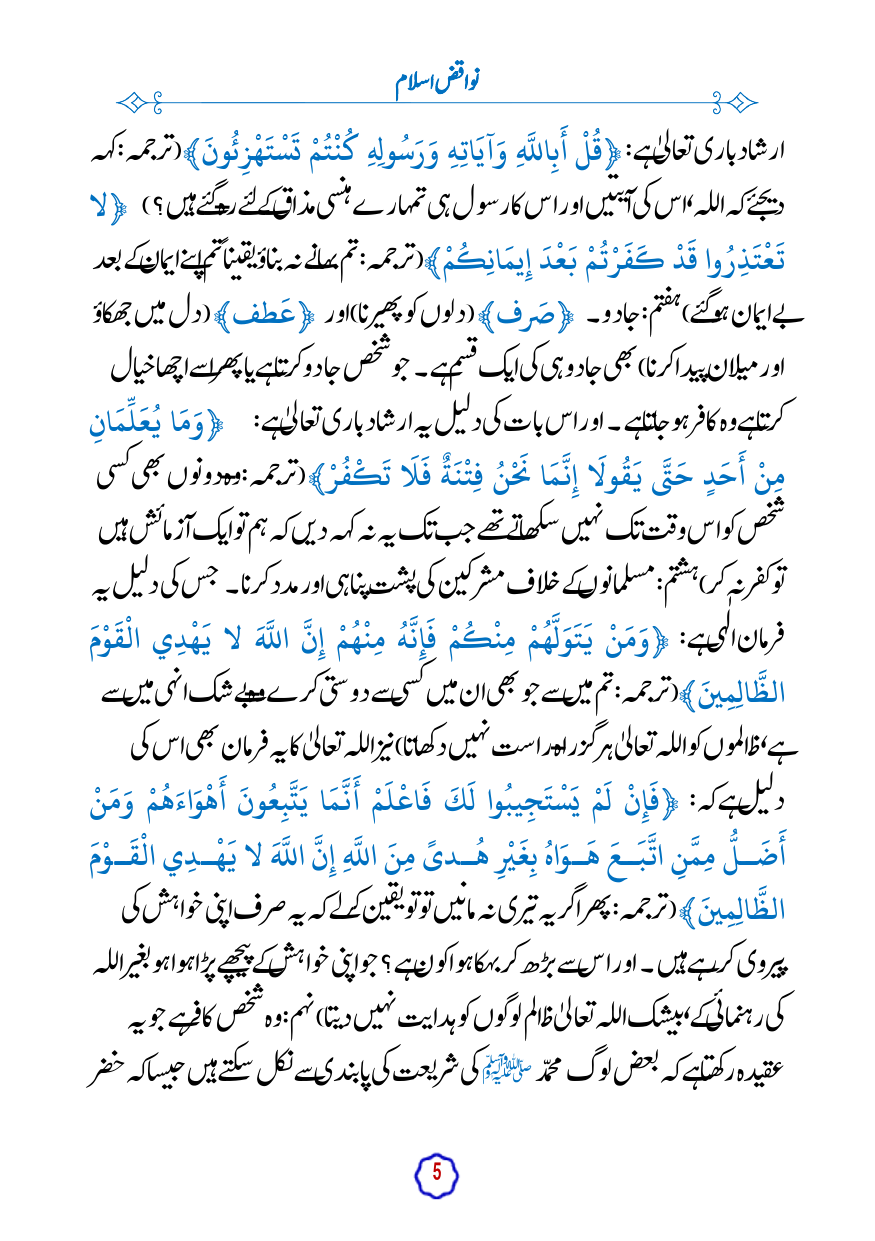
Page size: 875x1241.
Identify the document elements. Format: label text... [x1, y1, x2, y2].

picture [115, 91, 759, 115]
picture [407, 1151, 467, 1203]
